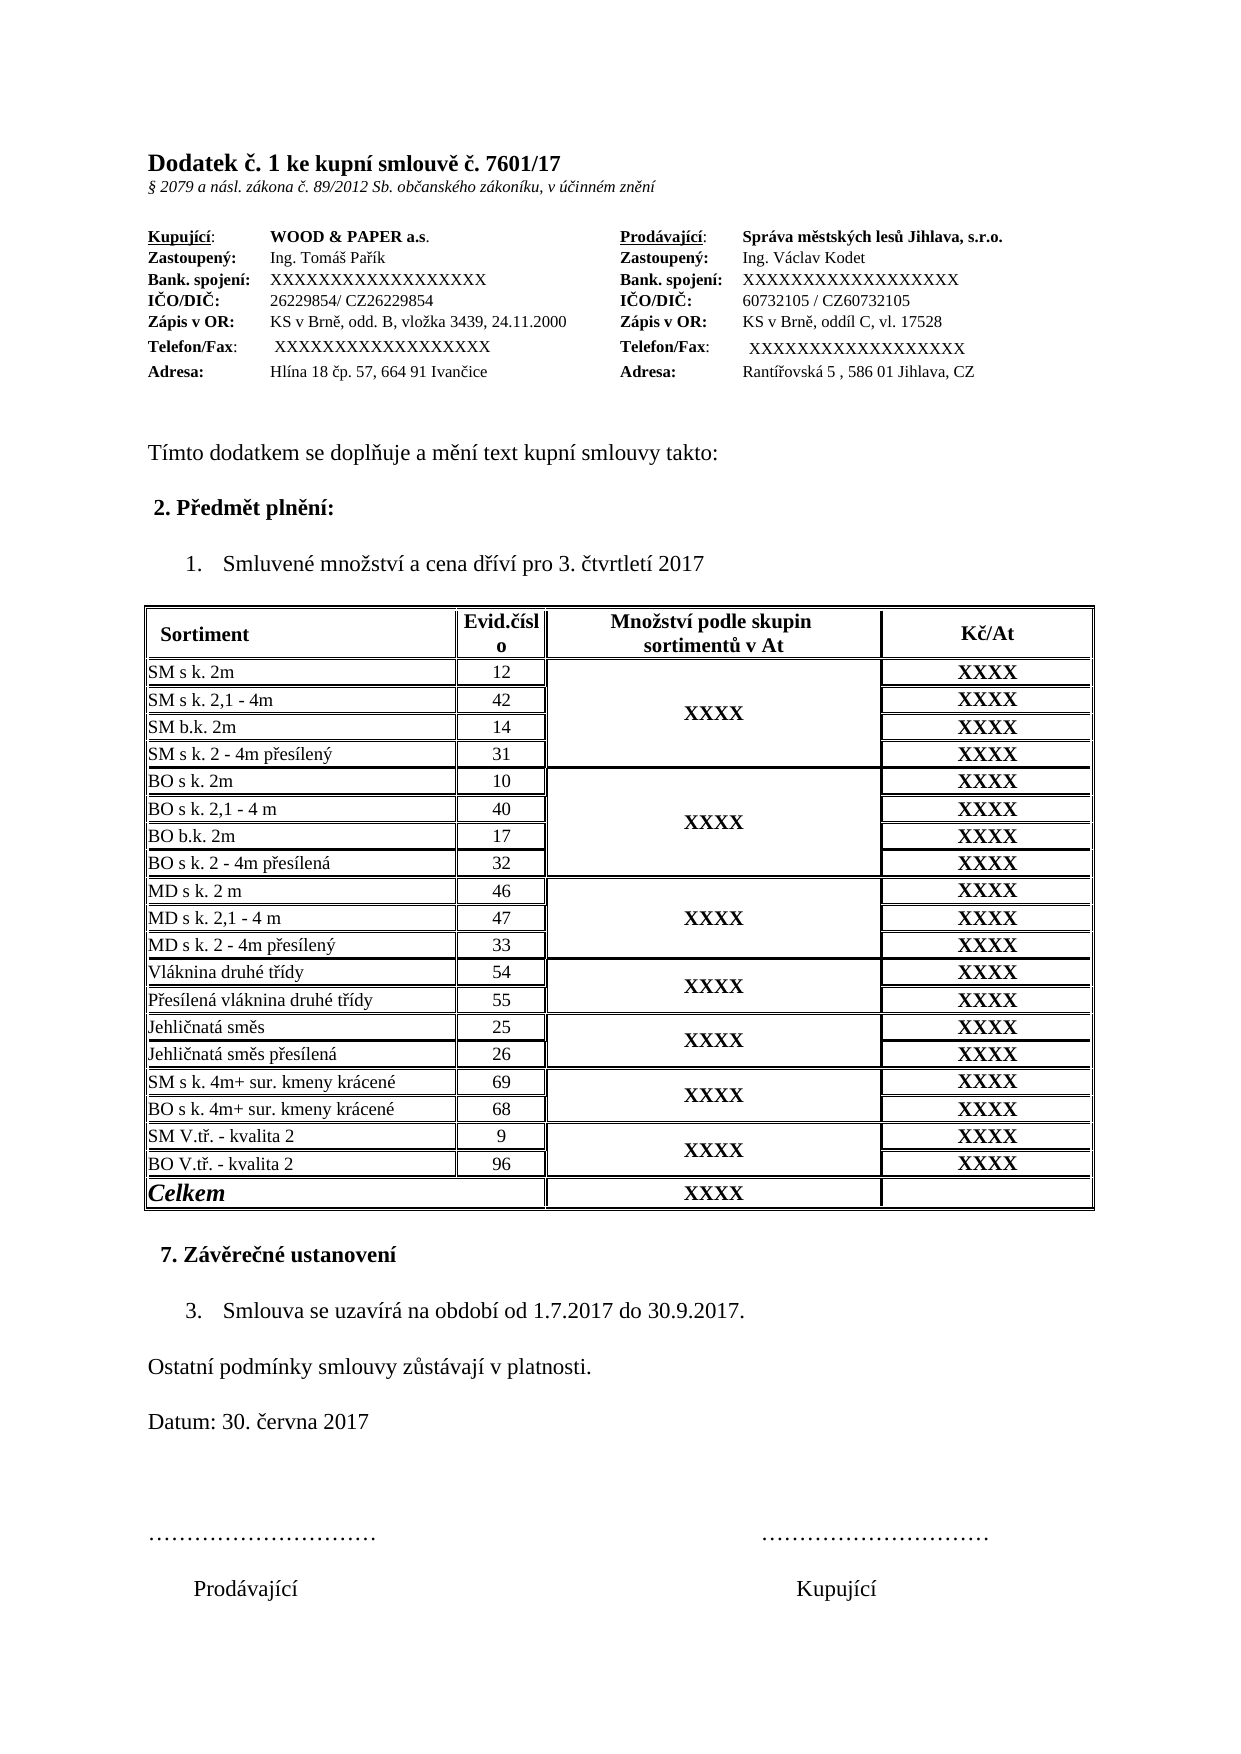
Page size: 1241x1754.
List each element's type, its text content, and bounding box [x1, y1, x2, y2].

table_cell XXXX [548, 1124, 880, 1175]
table_cell BO s k. 4m+ sur. kmeny krácené [147, 1094, 455, 1121]
table_cell SM b.k. 2m [147, 711, 455, 739]
table_cell 68 [458, 1097, 544, 1121]
table_cell BO s k. 2,1 - 4 m [147, 793, 455, 821]
table_cell XXXX [548, 1015, 880, 1066]
table_cell XXXXXXXXXXXXXXXXXX [743, 331, 1093, 360]
table_cell XXXX [883, 848, 1093, 875]
table_header Kupující: [148, 225, 270, 246]
table_cell Ing. Tomáš Pařík [270, 246, 620, 267]
table_cell XXXX [883, 793, 1092, 821]
table_cell Vláknina druhé třídy [147, 957, 455, 984]
text Datum: 30. června 2017 [148, 1408, 1093, 1434]
table_header Správa městských lesů Jihlava, s.r.o. [743, 225, 1093, 246]
table_cell SM s k. 2,1 - 4m [147, 684, 455, 711]
table_cell Zápis v OR: [148, 310, 270, 331]
table_cell XXXXXXXXXXXXXXXXXX [743, 267, 1093, 288]
table_cell Hlína 18 čp. 57, 664 91 Ivančice [270, 360, 620, 381]
text 2. Předmět plnění: [148, 494, 1093, 521]
table_cell XXXX [883, 1148, 1092, 1175]
text 7. Závěrečné ustanovení [148, 1239, 1093, 1268]
table_cell 60732105 / CZ60732105 [743, 289, 1093, 310]
table_cell XXXX [883, 984, 1092, 1012]
table_cell XXXXXXXXXXXXXXXXXX [270, 331, 620, 360]
table_cell Zápis v OR: [620, 310, 742, 331]
table_cell XXXX [881, 821, 1093, 848]
table_cell Přesílená vláknina druhé třídy [147, 984, 455, 1012]
table_cell 54 [458, 960, 544, 984]
table_cell XXXX [883, 711, 1092, 739]
table_cell XXXX [548, 879, 880, 957]
table_cell XXXX [883, 875, 1092, 902]
table_cell MD s k. 2 - 4m přesílený [145, 930, 457, 957]
table_cell [881, 1175, 1092, 1207]
table_cell XXXX [546, 1179, 881, 1207]
table_cell XXXX [881, 1012, 1093, 1039]
table_cell XXXX [883, 766, 1092, 793]
text Tímto dodatkem se doplňuje a mění text kupní smlouvy takto: [148, 410, 1093, 465]
table_cell SM s k. 2m [145, 657, 457, 684]
table_header Prodávající: [620, 225, 742, 246]
text Prodávající Kupující [148, 1575, 1093, 1601]
table_cell XXXX [548, 660, 880, 766]
table_cell Telefon/Fax: [620, 331, 742, 360]
table_cell XXXX [883, 1039, 1092, 1066]
text Dodatek č. 1 ke kupní smlouvě č. 7601/17 § 2079 a násl. zákona č. 89/2012 Sb. občanského zákoníku, v účinném znění [148, 148, 1093, 196]
table_cell SM s k. 4m+ sur. kmeny krácené [147, 1066, 455, 1093]
table_cell BO V.tř. - kvalita 2 [147, 1148, 455, 1175]
table_cell BO s k. 2m [147, 766, 455, 793]
table_cell 31 [458, 742, 544, 766]
table_cell BO b.k. 2m [145, 821, 457, 848]
table_cell XXXX [883, 1094, 1092, 1121]
text Ostatní podmínky smlouvy zůstávají v platnosti. [148, 1353, 1093, 1379]
table_cell 26 [458, 1042, 544, 1066]
table_cell Jehličnatá směs [145, 1012, 457, 1039]
table_cell Telefon/Fax: [148, 331, 270, 360]
table_cell 55 [458, 988, 544, 1012]
table_cell XXXX [548, 769, 880, 875]
table_cell XXXX [883, 684, 1092, 711]
text ………………………… ………………………… [148, 1519, 1093, 1546]
table_cell XXXX [548, 1070, 880, 1121]
table_cell 42 [458, 688, 544, 711]
table_cell MD s k. 2,1 - 4 m [147, 903, 455, 930]
table_cell SM V.tř. - kvalita 2 [145, 1121, 457, 1148]
table_cell IČO/DIČ: [148, 289, 270, 310]
table_cell Adresa: [620, 360, 742, 381]
table_cell XXXX [883, 1066, 1092, 1093]
table_cell IČO/DIČ: [620, 289, 742, 310]
table_cell 46 [458, 879, 544, 902]
table_cell XXXX [883, 903, 1092, 930]
table_cell Celkem [147, 1175, 546, 1207]
table_cell KS v Brně, odd. B, vložka 3439, 24.11.2000 [270, 310, 620, 331]
table_cell 14 [458, 715, 544, 739]
table_cell XXXX [881, 930, 1093, 957]
table_cell Zastoupený: [620, 246, 742, 267]
table_cell XXXX [548, 960, 880, 1012]
table_cell 10 [458, 769, 544, 793]
table_cell 12 [458, 660, 544, 684]
table_cell Bank. spojení: [620, 267, 742, 288]
table_cell 96 [458, 1152, 544, 1175]
table_cell XXXX [881, 657, 1093, 684]
table_cell 9 [458, 1124, 544, 1148]
table_cell BO s k. 2 - 4m přesílená [145, 848, 455, 875]
table_header Sortiment [147, 609, 457, 657]
table_cell 17 [458, 824, 544, 848]
table_header Množství podle skupin sortimentů v At [546, 609, 881, 657]
list Smluvené množství a cena dříví pro 3. čtvrtletí 2017 [185, 550, 1093, 576]
table_cell SM s k. 2 - 4m přesílený [145, 739, 457, 766]
table_cell Adresa: [148, 360, 270, 381]
table_cell MD s k. 2 m [147, 875, 455, 902]
table_header Kč/At [881, 609, 1092, 657]
table_header WOOD & PAPER a.s. [270, 225, 620, 246]
table_cell 32 [458, 851, 544, 875]
table_header Evid.číslo [457, 607, 546, 657]
table_cell 47 [458, 906, 544, 930]
list Smlouva se uzavírá na období od 1.7.2017 do 30.9.2017. [185, 1297, 1093, 1323]
table_cell Jehličnatá směs přesílená [147, 1039, 455, 1066]
table_cell Ing. Václav Kodet [743, 246, 1093, 267]
table_cell Zastoupený: [148, 246, 270, 267]
table_cell Rantířovská 5 , 586 01 Jihlava, CZ [743, 360, 1093, 381]
table_cell 26229854/ CZ26229854 [270, 289, 620, 310]
table_cell Bank. spojení: [148, 267, 270, 288]
table_cell XXXX [881, 739, 1093, 766]
table_cell XXXX [881, 1121, 1093, 1148]
table_cell 33 [458, 933, 544, 957]
table_cell 25 [458, 1015, 544, 1039]
table_cell KS v Brně, oddíl C, vl. 17528 [743, 310, 1093, 331]
table_cell 40 [458, 797, 544, 821]
table_cell 69 [458, 1070, 544, 1093]
table_cell XXXXXXXXXXXXXXXXXX [270, 267, 620, 288]
table_cell XXXX [883, 957, 1092, 984]
